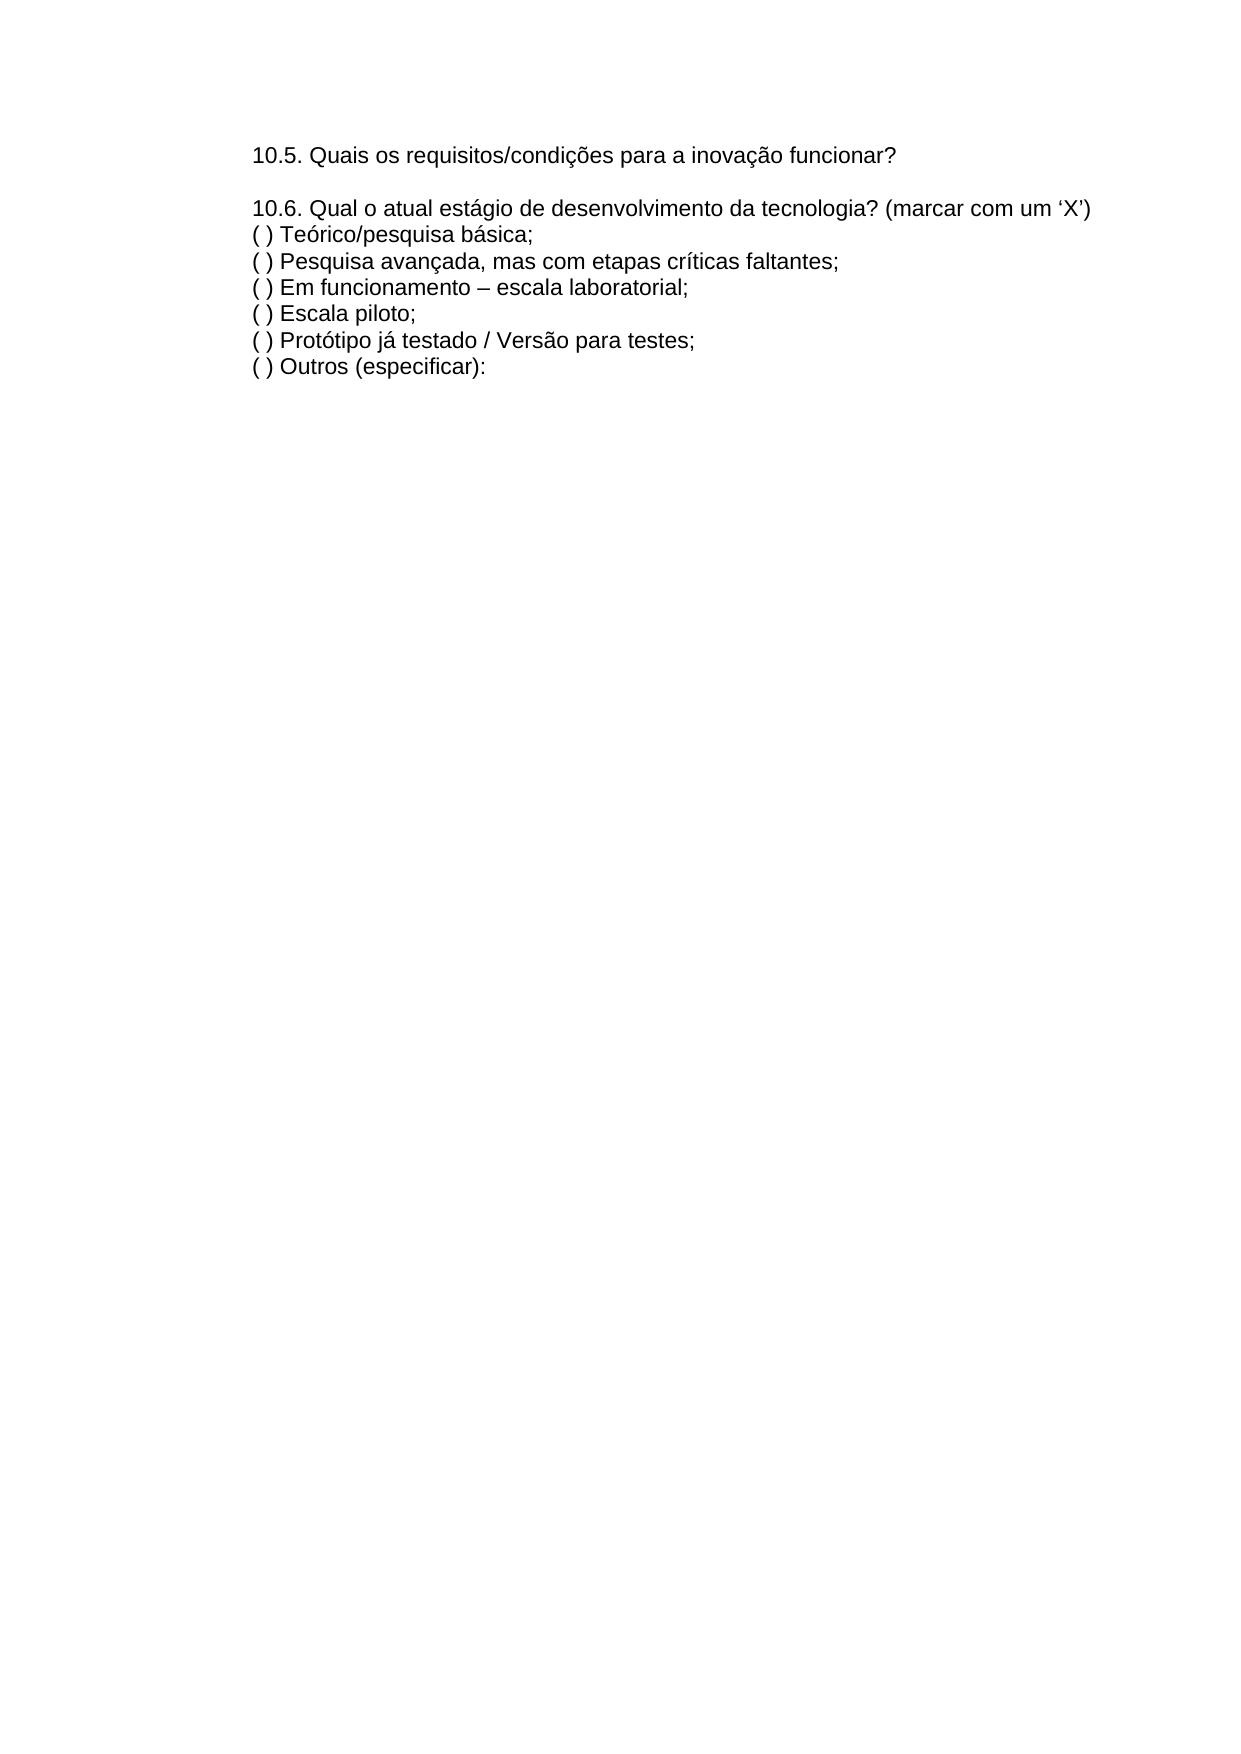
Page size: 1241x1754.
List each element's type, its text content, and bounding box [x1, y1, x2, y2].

text ( ) Em funcionamento – escala laboratorial; [252, 274, 1136, 300]
text ( ) Teórico/pesquisa básica; [252, 221, 1136, 248]
text 10.5. Quais os requisitos/condições para a inovação funcionar? [252, 142, 1136, 168]
text ( ) Outros (especificar): [252, 353, 1136, 379]
text ( ) Protótipo já testado / Versão para testes; [252, 327, 1136, 353]
text 10.6. Qual o atual estágio de desenvolvimento da tecnologia? (marcar com um ‘X’) [252, 195, 1136, 221]
text ( ) Escala piloto; [252, 300, 1136, 327]
text ( ) Pesquisa avançada, mas com etapas críticas faltantes; [252, 248, 1136, 274]
